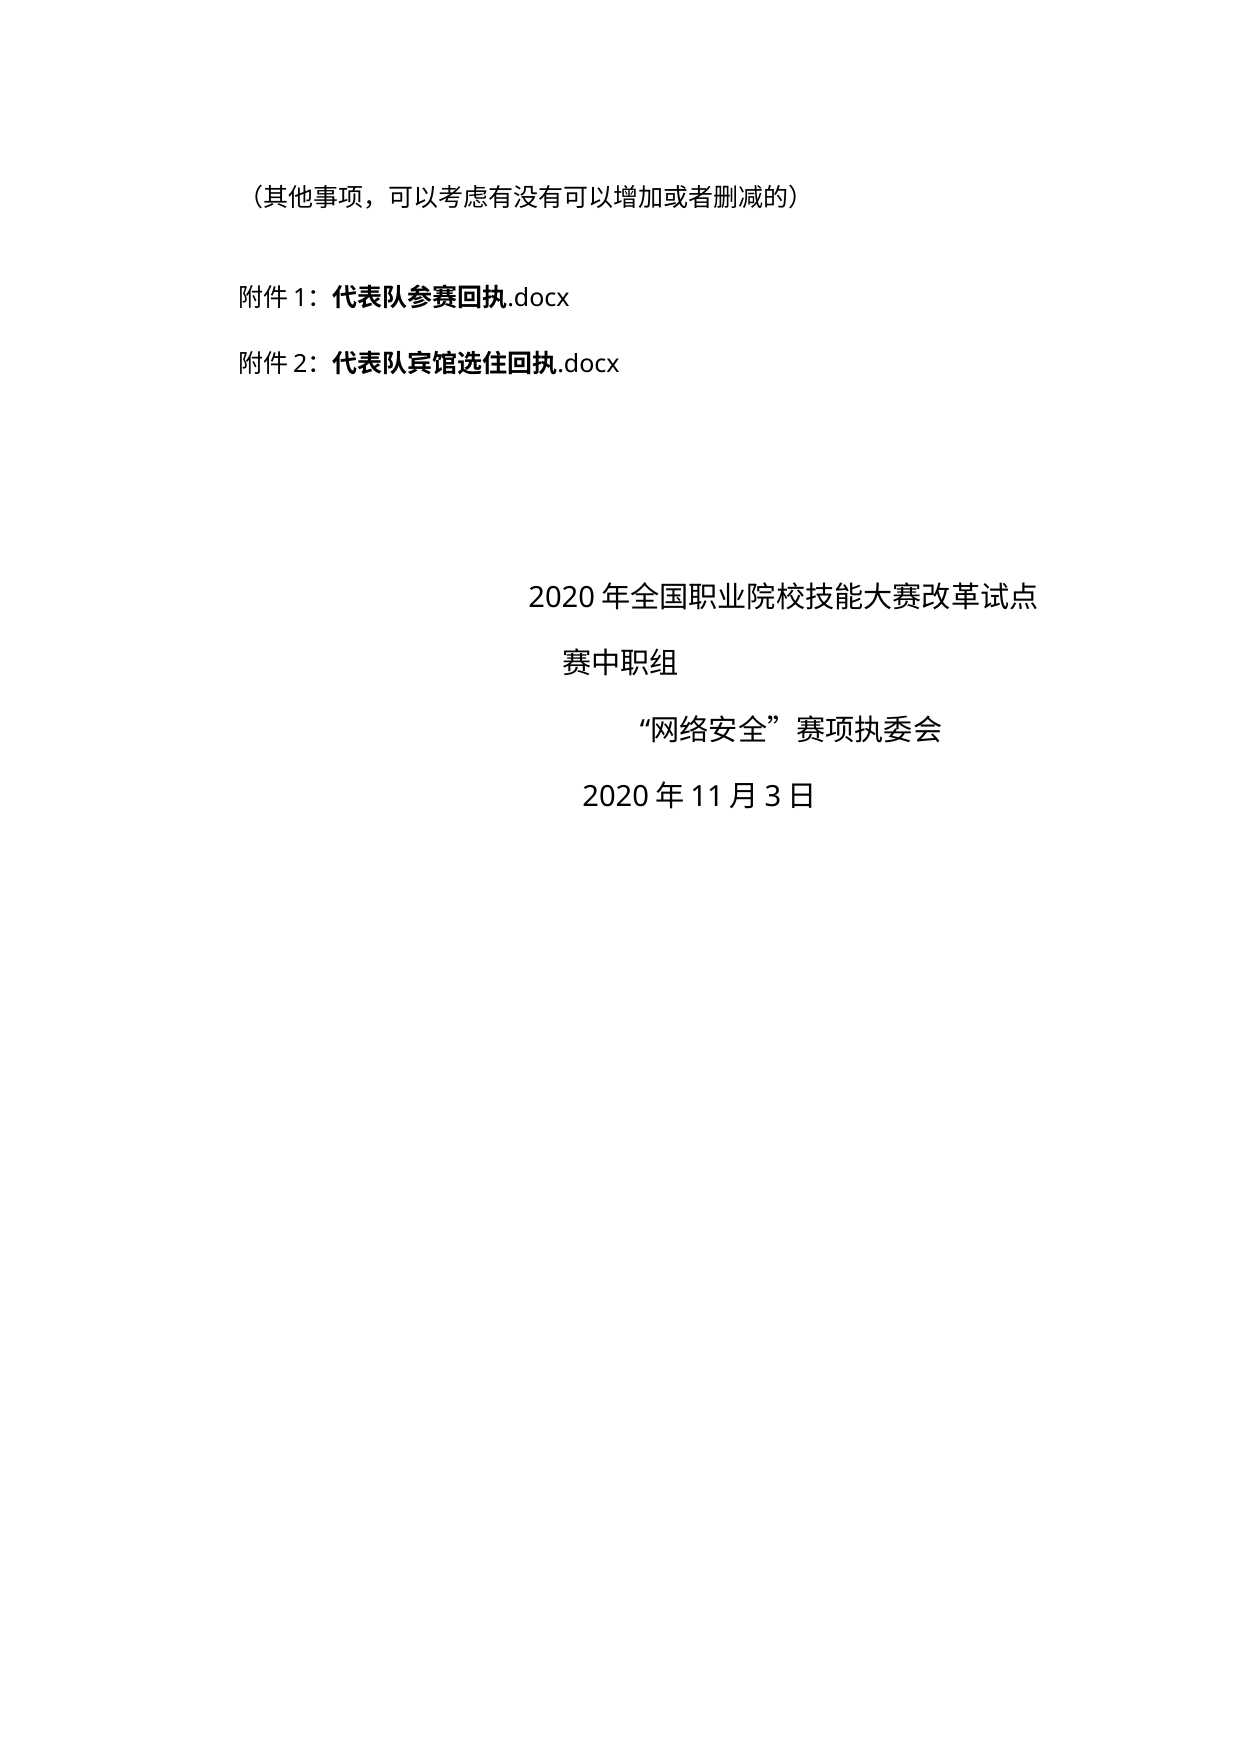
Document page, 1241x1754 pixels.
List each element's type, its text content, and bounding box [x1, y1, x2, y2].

text 2020年11月3日 [188, 761, 1052, 827]
text “网络安全”赛项执委会 [188, 694, 1052, 761]
text （其他事项，可以考虑有没有可以增加或者删减的） [188, 162, 1052, 229]
text 附件1：代表队参赛回执.docx [188, 262, 1052, 329]
text 附件2：代表队宾馆选住回执.docx [188, 329, 1052, 395]
text 2020年全国职业院校技能大赛改革试点赛中职组 [188, 561, 1052, 694]
